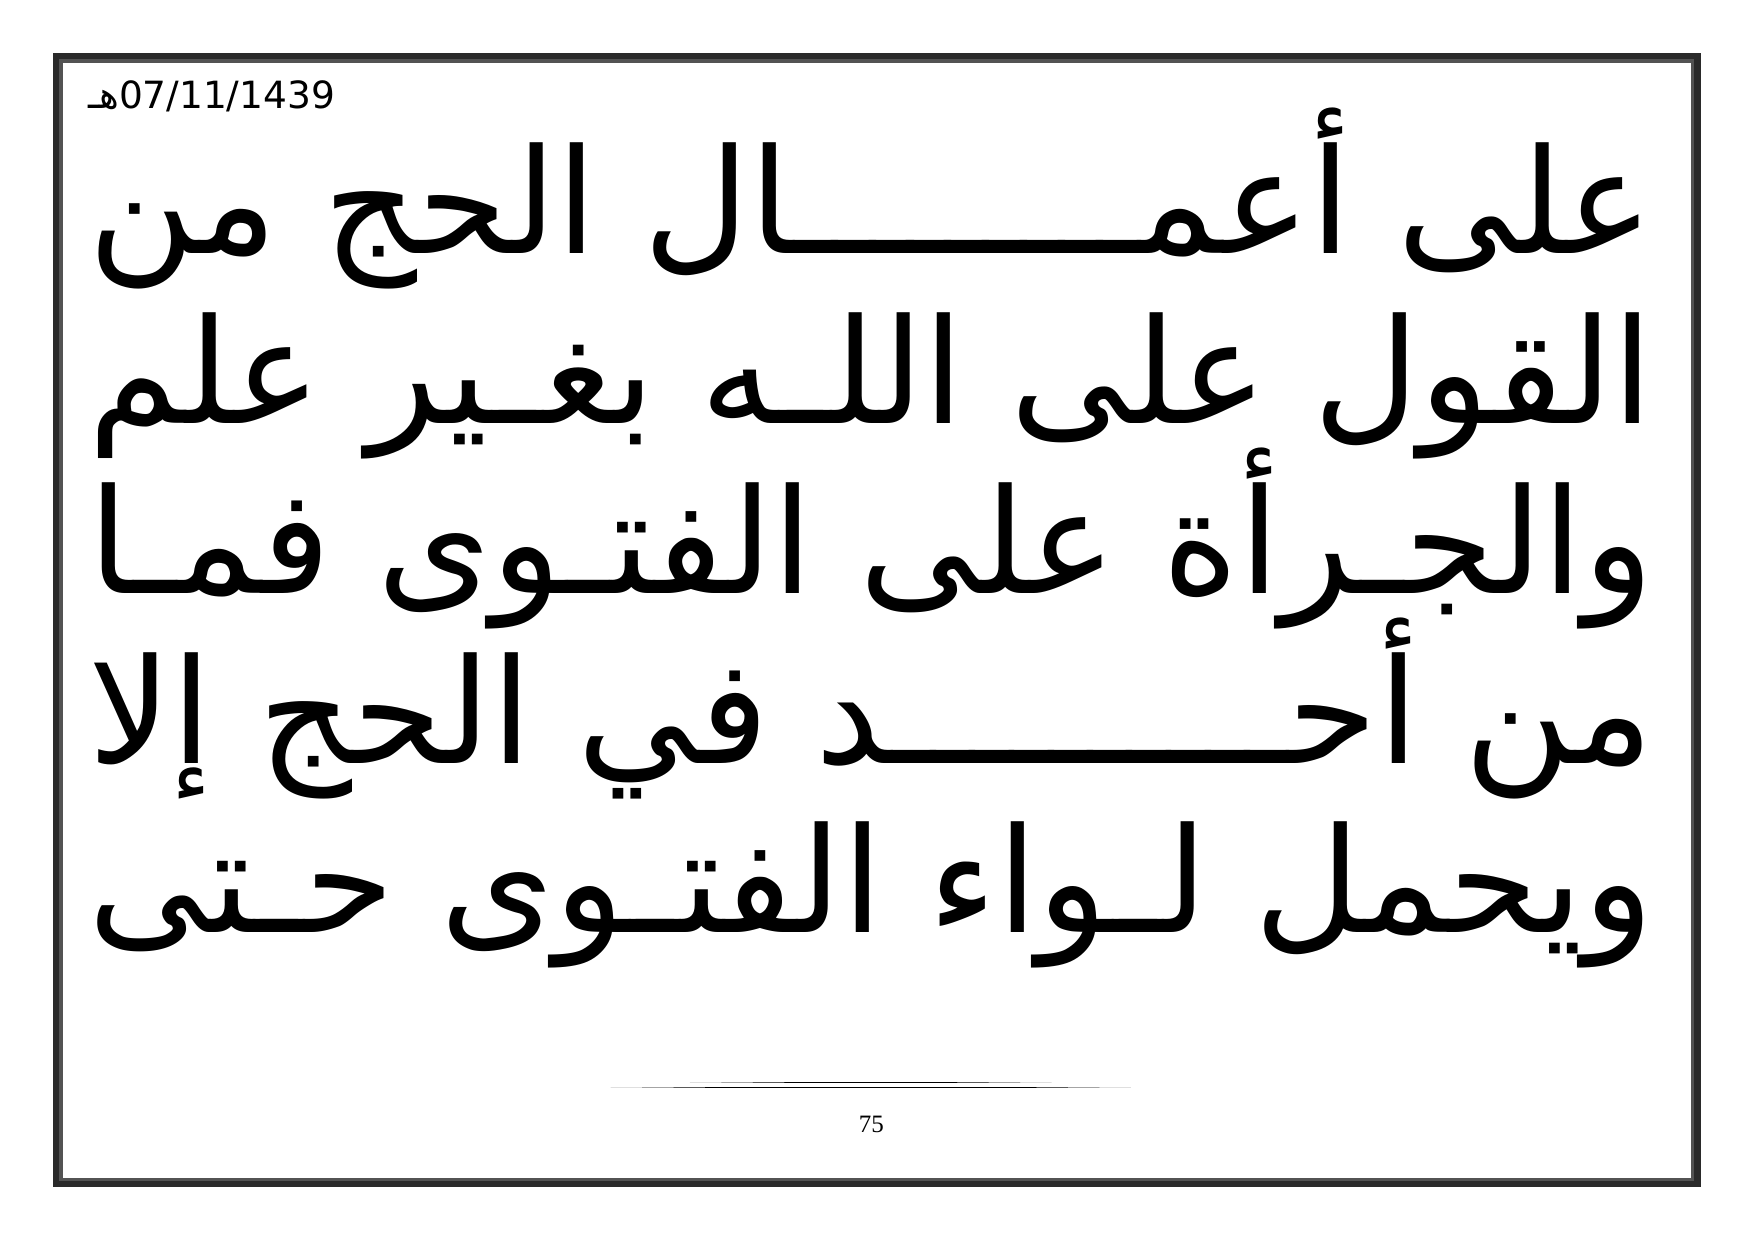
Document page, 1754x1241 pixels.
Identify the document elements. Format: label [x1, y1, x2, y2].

text [89, 118, 1654, 967]
